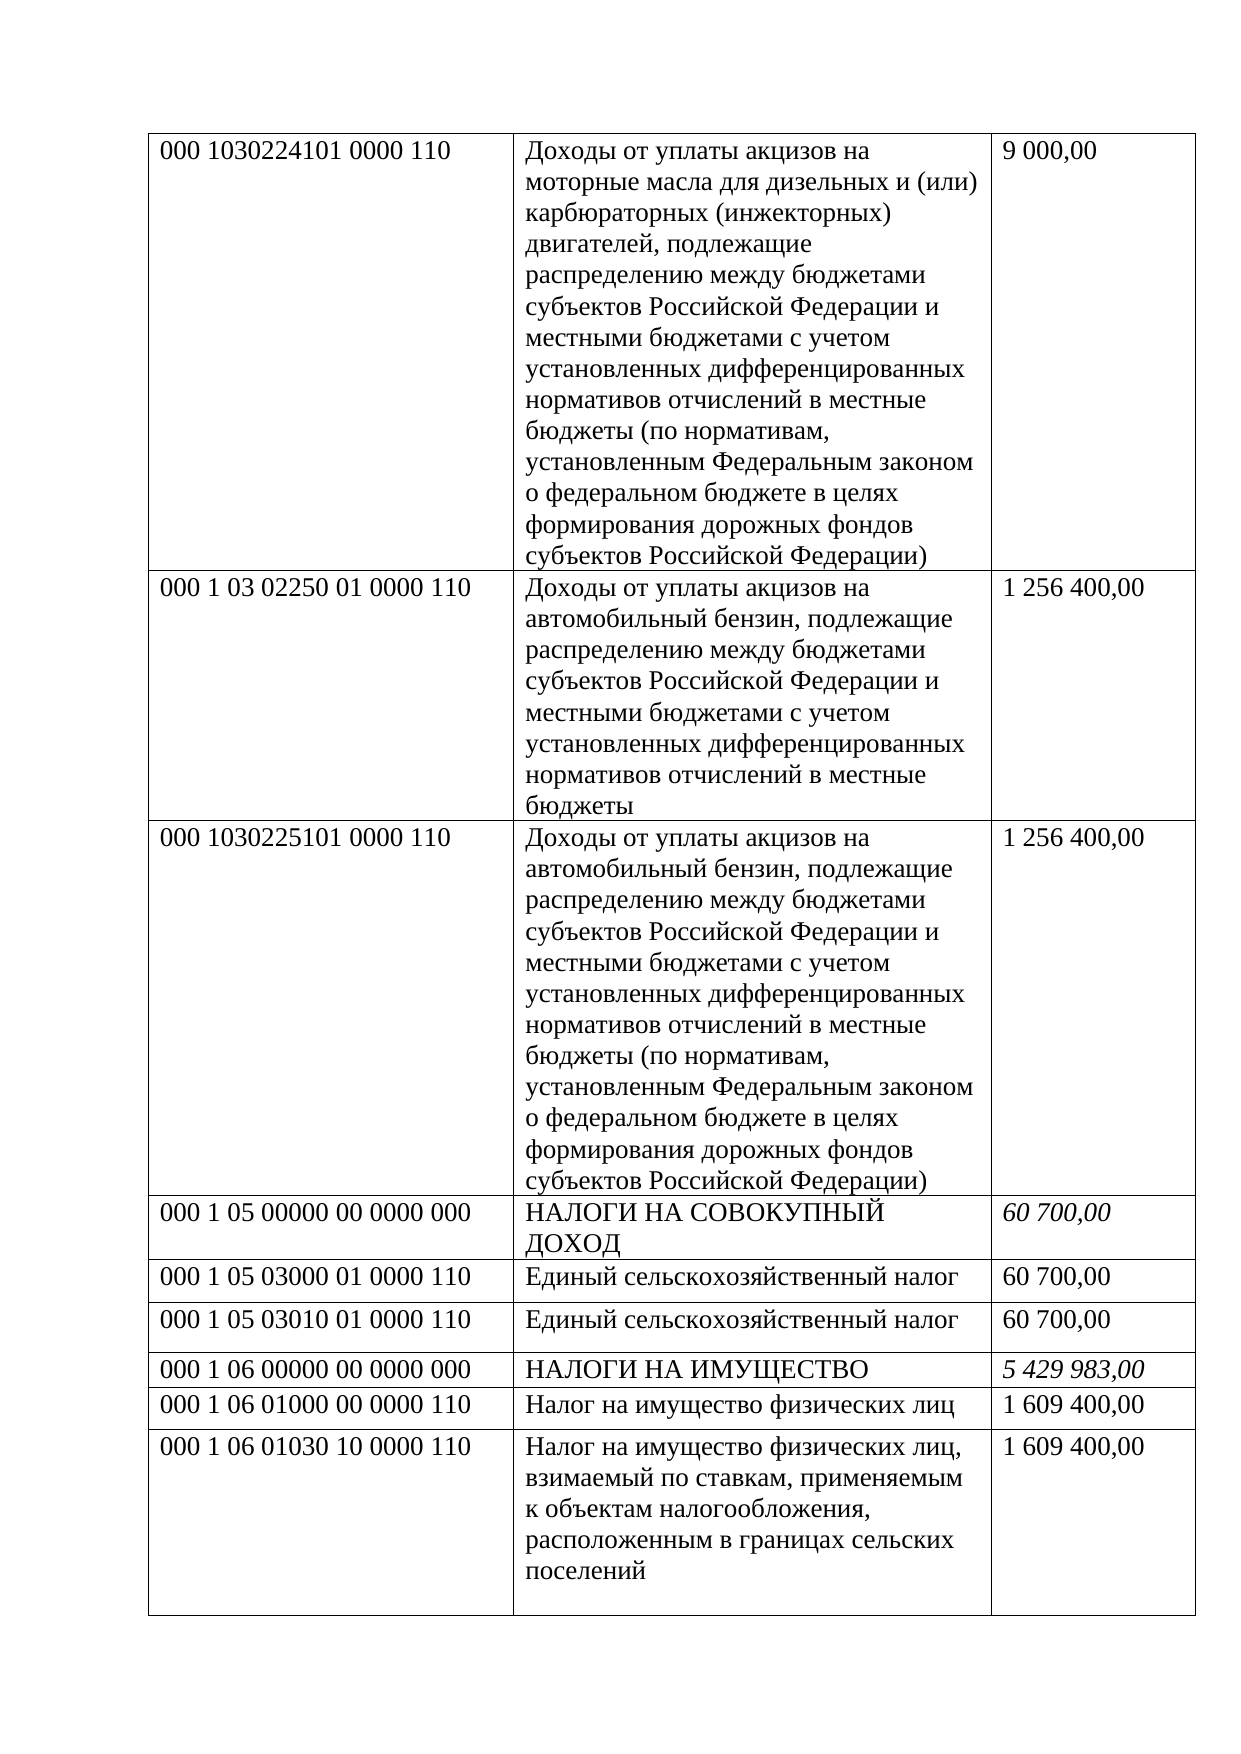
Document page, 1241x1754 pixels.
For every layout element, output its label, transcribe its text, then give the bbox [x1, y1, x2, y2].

table_cell 5 429 983,00 [992, 1353, 1195, 1387]
table_cell 000 1 06 00000 00 0000 000 [149, 1353, 513, 1387]
table_cell 000 1 05 03010 01 0000 110 [149, 1303, 513, 1352]
table_cell Единый сельскохозяйственный налог [514, 1260, 991, 1302]
table_cell Доходы от уплаты акцизов на автомобильный бензин, подлежащие распределению между бюджетами субъектов Российской Федерации и местными бюджетами с учетом установленных дифференцированных нормативов отчислений в местные бюджеты (по нормативам, установленным Федеральным законом о федеральном бюджете в целях формирования дорожных фондов субъектов Российской Федерации) [514, 821, 991, 1195]
table_cell 000 1 03 02250 01 0000 110 [149, 571, 513, 820]
table_cell 000 1 06 01000 00 0000 110 [149, 1388, 513, 1429]
table_cell 1 256 400,00 [992, 571, 1195, 820]
table_cell НАЛОГИ НА ИМУЩЕСТВО [514, 1353, 991, 1387]
table_cell 000 1 06 01030 10 0000 110 [149, 1430, 513, 1615]
table_cell Налог на имущество физических лиц [514, 1388, 991, 1429]
table_cell 1 609 400,00 [992, 1388, 1195, 1429]
table_cell 60 700,00 [992, 1260, 1195, 1302]
table_cell 1 256 400,00 [992, 821, 1195, 1195]
table_cell 1 609 400,00 [992, 1430, 1195, 1615]
table_cell 000 1 05 03000 01 0000 110 [149, 1260, 513, 1302]
table_cell Доходы от уплаты акцизов на автомобильный бензин, подлежащие распределению между бюджетами субъектов Российской Федерации и местными бюджетами с учетом установленных дифференцированных нормативов отчислений в местные бюджеты [514, 571, 991, 820]
table_cell 000 1030225101 0000 110 [149, 821, 513, 1195]
table_cell 000 1030224101 0000 110 [149, 134, 513, 570]
table_cell НАЛОГИ НА СОВОКУПНЫЙ ДОХОД [514, 1196, 991, 1258]
table_cell 60 700,00 [992, 1303, 1195, 1352]
table_cell 9 000,00 [992, 134, 1195, 570]
table_cell Единый сельскохозяйственный налог [514, 1303, 991, 1352]
table_cell 60 700,00 [992, 1196, 1195, 1258]
table_cell Доходы от уплаты акцизов на моторные масла для дизельных и (или) карбюраторных (инжекторных) двигателей, подлежащие распределению между бюджетами субъектов Российской Федерации и местными бюджетами с учетом установленных дифференцированных нормативов отчислений в местные бюджеты (по нормативам, установленным Федеральным законом о федеральном бюджете в целях формирования дорожных фондов субъектов Российской Федерации) [514, 134, 991, 570]
table_cell 000 1 05 00000 00 0000 000 [149, 1196, 513, 1258]
table_cell Налог на имущество физических лиц, взимаемый по ставкам, применяемым к объектам налогообложения, расположенным в границах сельских поселений [514, 1430, 991, 1615]
